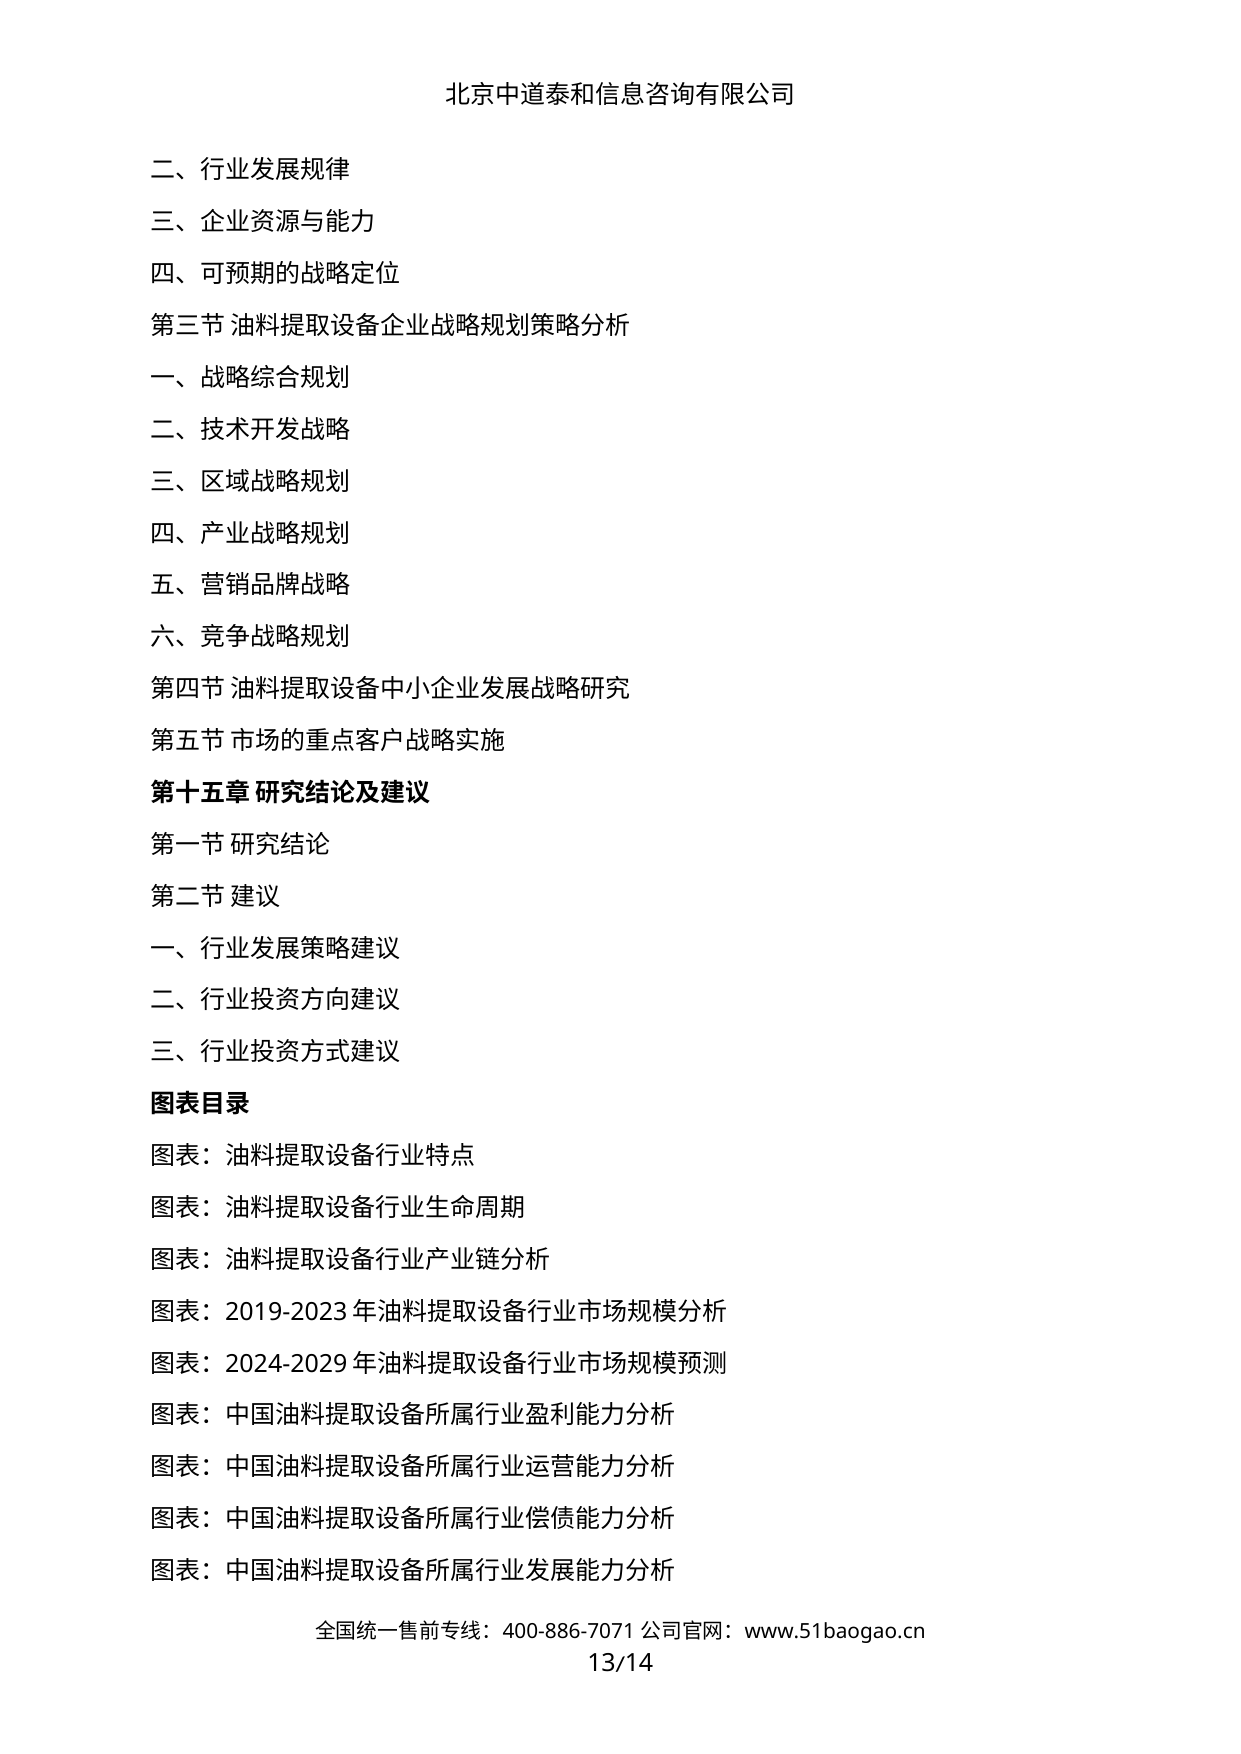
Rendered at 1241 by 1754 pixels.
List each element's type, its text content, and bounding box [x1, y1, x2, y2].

text 二、行业投资方向建议 [150, 980, 1090, 1016]
text 第一节 研究结论 [150, 824, 1090, 861]
text 第四节 油料提取设备中小企业发展战略研究 [150, 669, 1090, 705]
text 一、战略综合规划 [150, 357, 1090, 394]
text 二、行业发展规律 [150, 150, 1090, 186]
text 图表：油料提取设备行业生命周期 [150, 1187, 1090, 1224]
text 图表目录 [150, 1084, 1090, 1120]
text 图表：2019-2023年油料提取设备行业市场规模分析 [150, 1291, 1090, 1327]
text 图表：中国油料提取设备所属行业运营能力分析 [150, 1447, 1090, 1483]
text 三、企业资源与能力 [150, 202, 1090, 238]
text 五、营销品牌战略 [150, 565, 1090, 601]
text 图表：油料提取设备行业特点 [150, 1136, 1090, 1172]
text 二、技术开发战略 [150, 409, 1090, 446]
text 图表：2024-2029年油料提取设备行业市场规模预测 [150, 1343, 1090, 1379]
text 四、可预期的战略定位 [150, 254, 1090, 290]
text 六、竞争战略规划 [150, 617, 1090, 653]
text 图表：中国油料提取设备所属行业发展能力分析 [150, 1551, 1090, 1587]
text 三、行业投资方式建议 [150, 1032, 1090, 1068]
text 第五节 市场的重点客户战略实施 [150, 721, 1090, 757]
text 第二节 建议 [150, 876, 1090, 912]
text 图表：中国油料提取设备所属行业盈利能力分析 [150, 1395, 1090, 1431]
text 第三节 油料提取设备企业战略规划策略分析 [150, 306, 1090, 342]
text 三、区域战略规划 [150, 461, 1090, 497]
text 图表：油料提取设备行业产业链分析 [150, 1239, 1090, 1276]
text 第十五章 研究结论及建议 [150, 772, 1090, 809]
text 四、产业战略规划 [150, 513, 1090, 549]
text 一、行业发展策略建议 [150, 928, 1090, 964]
text 图表：中国油料提取设备所属行业偿债能力分析 [150, 1499, 1090, 1535]
